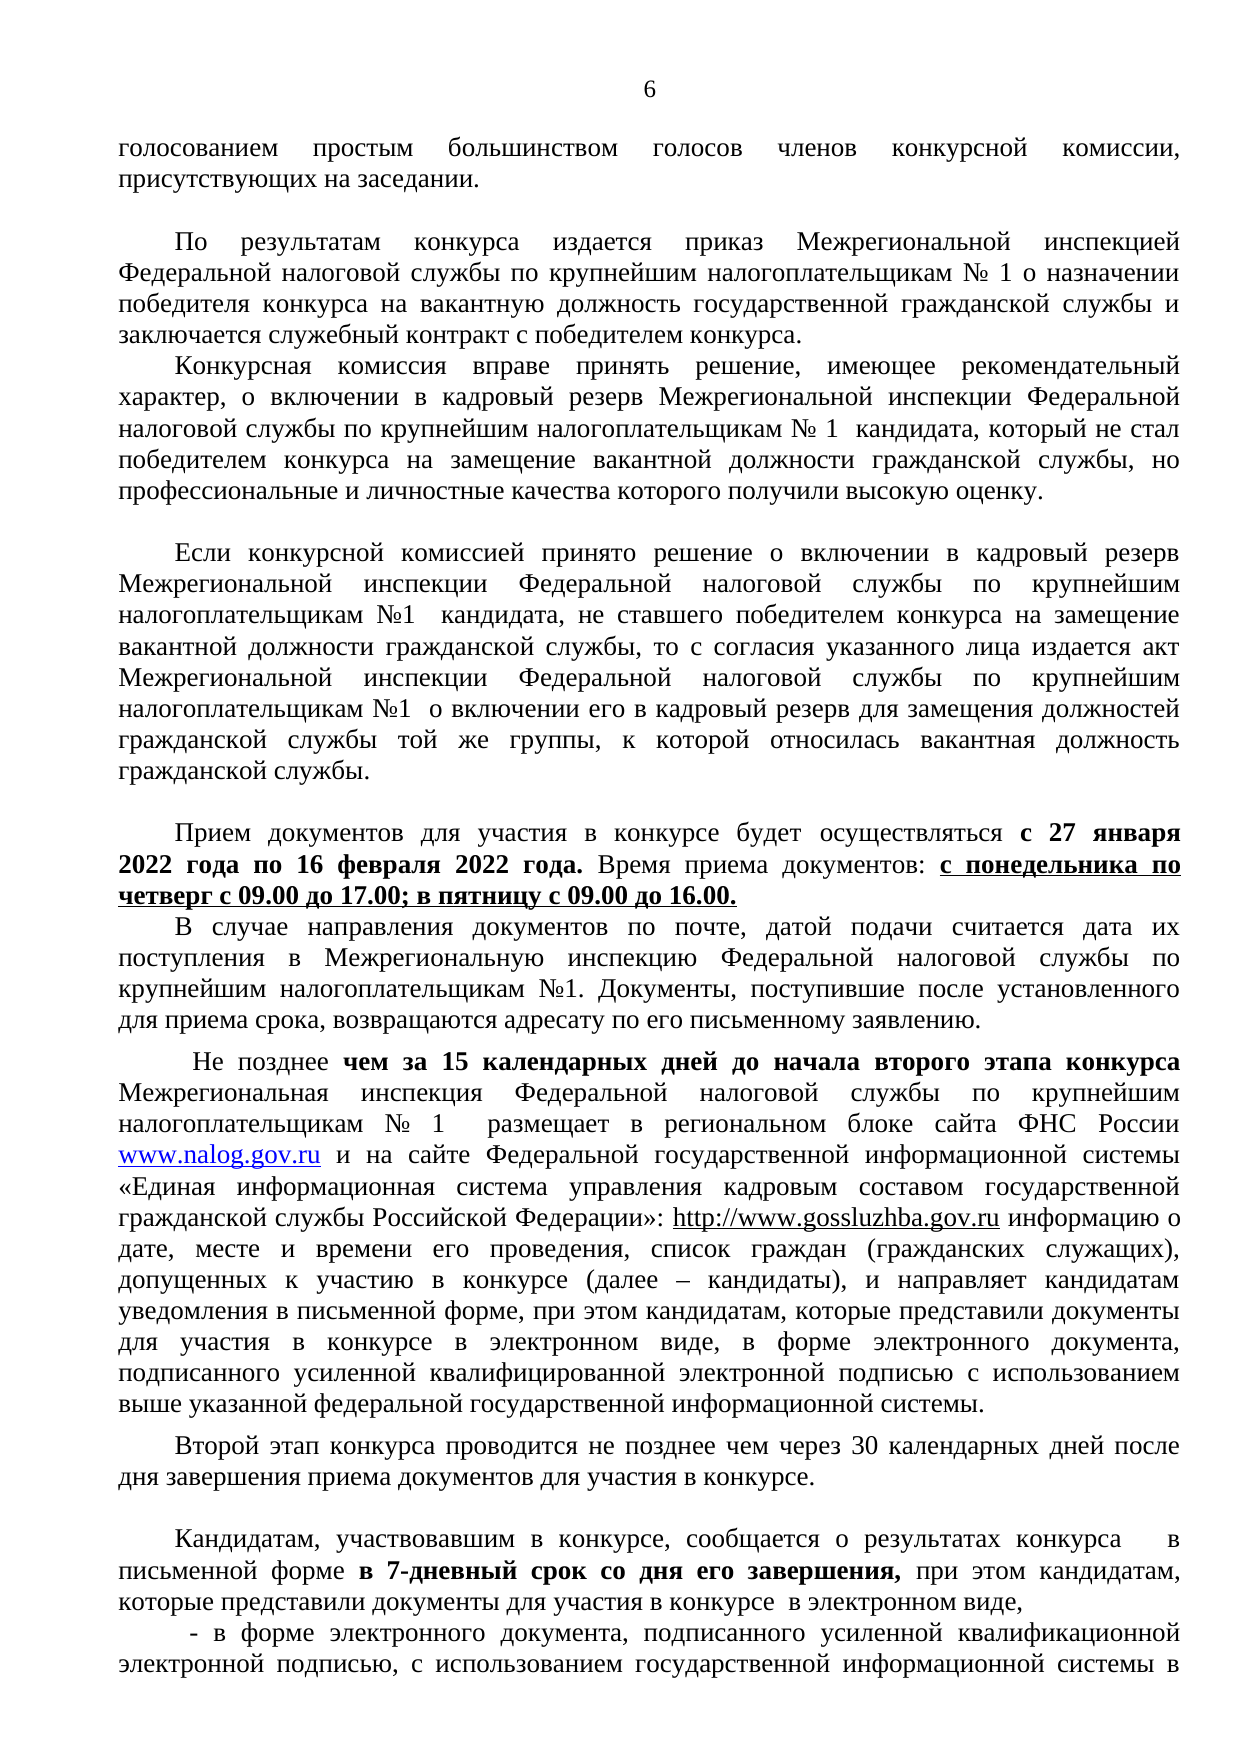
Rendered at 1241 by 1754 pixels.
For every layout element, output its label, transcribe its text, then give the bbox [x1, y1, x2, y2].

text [118, 1616, 1181, 1678]
text По результатам конкурса издается приказ Межрегиональной инспекцией Федеральной налоговой службы по крупнейшим налогоплательщикам № 1 о назначении победителя конкурса на вакантную должность государственной гражданской службы и заключается служебный контракт с победителем конкурса. [118, 225, 1181, 349]
text Кандидатам, участвовавшим в конкурсе, сообщается о результатах конкурса в письменной форме в 7-дневный срок со дня его завершения, при этом кандидатам, которые представили документы для участия в конкурсе в электронном виде, [118, 1523, 1181, 1616]
text В случае направления документов по почте, датой подачи считается дата их поступления в Межрегиональную инспекцию Федеральной налоговой службы по крупнейшим налогоплательщикам №1. Документы, поступившие после установленного для приема срока, возвращаются адресату по его письменному заявлению. [118, 910, 1181, 1034]
text Не позднее чем за 15 календарных дней до начала второго этапа конкурса Межрегиональная инспекция Федеральной налоговой службы по крупнейшим налогоплательщикам № 1 размещает в региональном блоке сайта ФНС России www.nalog.gov.ru и на сайте Федеральной государственной информационной системы «Единая информационная система управления кадровым составом государственной гражданской службы Российской Федерации»: http://www.gossluzhba.gov.ru информацию о дате, месте и времени его проведения, список граждан (гражданских служащих), допущенных к участию в конкурсе (далее – кандидаты), и направляет кандидатам уведомления в письменной форме, при этом кандидатам, которые представили документы для участия в конкурсе в электронном виде, в форме электронного документа, подписанного усиленной квалифицированной электронной подписью с использованием выше указанной федеральной государственной информационной системы. [118, 1045, 1181, 1419]
text Второй этап конкурса проводится не позднее чем через 30 календарных дней после дня завершения приема документов для участия в конкурсе. [118, 1429, 1181, 1491]
text Конкурсная комиссия вправе принять решение, имеющее рекомендательный характер, о включении в кадровый резерв Межрегиональной инспекции Федеральной налоговой службы по крупнейшим налогоплательщикам № 1 кандидата, который не стал победителем конкурса на замещение вакантной должности гражданской службы, но профессиональные и личностные качества которого получили высокую оценку. [118, 349, 1181, 505]
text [118, 131, 1181, 194]
text Прием документов для участия в конкурсе будет осуществляться с 27 января 2022 года по 16 февраля 2022 года. Время приема документов: с понедельника по четверг с 09.00 до 17.00; в пятницу с 09.00 до 16.00. [118, 817, 1181, 910]
text Если конкурсной комиссией принято решение о включении в кадровый резерв Межрегиональной инспекции Федеральной налоговой службы по крупнейшим налогоплательщикам №1 кандидата, не ставшего победителем конкурса на замещение вакантной должности гражданской службы, то с согласия указанного лица издается акт Межрегиональной инспекции Федеральной налоговой службы по крупнейшим налогоплательщикам №1 о включении его в кадровый резерв для замещения должностей гражданской службы той же группы, к которой относилась вакантная должность гражданской службы. [118, 536, 1181, 785]
